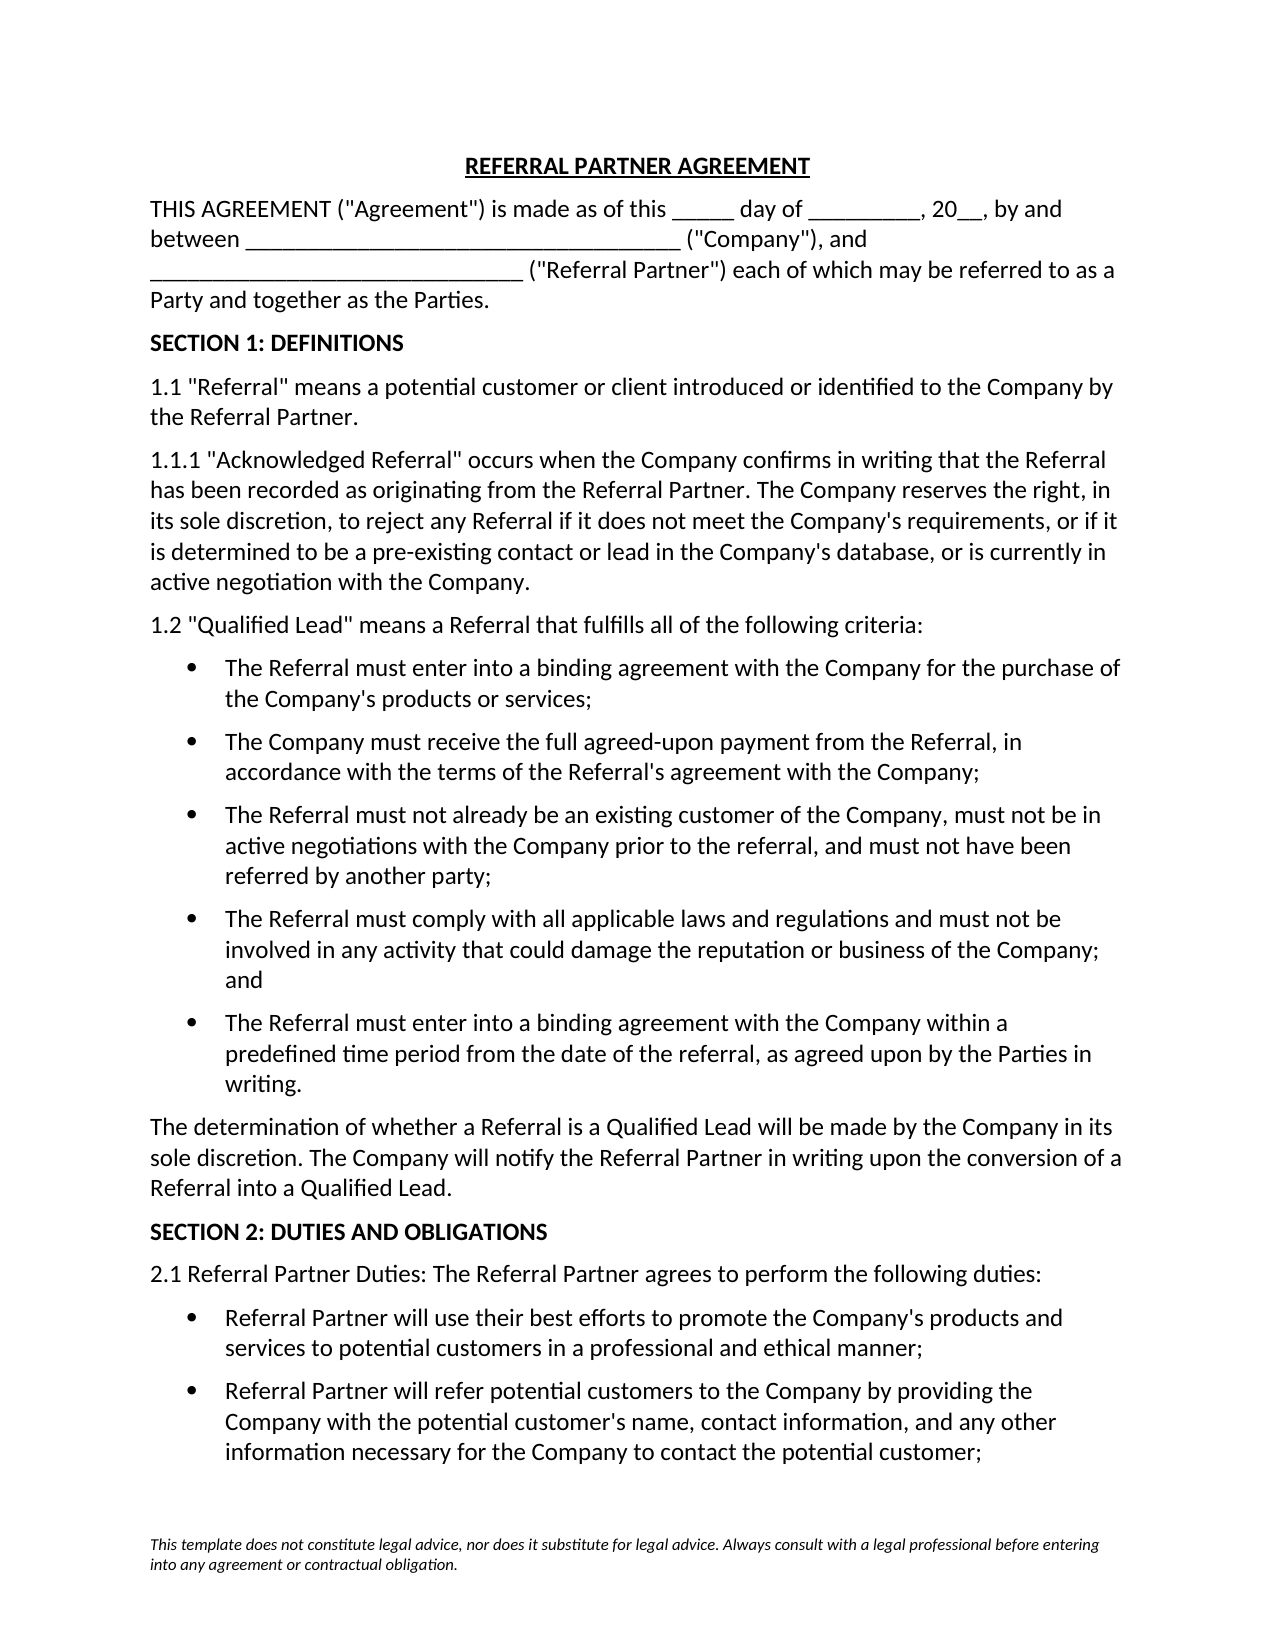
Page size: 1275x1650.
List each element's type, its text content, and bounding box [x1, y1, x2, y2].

list The Referral must comply with all applicable laws and regulations and must not be involved in any activity that could damage the reputation or business of the Company; and [187, 903, 1125, 995]
list Referral Partner will refer potential customers to the Company by providing the Company with the potential customer's name, contact information, and any other information necessary for the Company to contact the potential customer; [187, 1375, 1125, 1467]
list The Referral must enter into a binding agreement with the Company for the purchase of the Company's products or services; [187, 652, 1125, 713]
list The Referral must not already be an existing customer of the Company, must not be in active negotiations with the Company prior to the referral, and must not have been referred by another party; [187, 799, 1125, 891]
list The Referral must enter into a binding agreement with the Company within a predefined time period from the date of the referral, as agreed upon by the Parties in writing. [187, 1007, 1125, 1099]
list Referral Partner will use their best efforts to promote the Company's products and services to potential customers in a professional and ethical manner; [187, 1302, 1125, 1363]
text SECTION 2: DUTIES AND OBLIGATIONS [150, 1216, 1125, 1246]
text 1.2 "Qualified Lead" means a Referral that fulfills all of the following criteria: [150, 609, 1125, 640]
text THIS AGREEMENT ("Agreement") is made as of this _____ day of _________, 20__, by and between ___________________________________ ("Company"), and ______________________________ ("Referral Partner") each of which may be referred to as a Party and together as the Parties. [150, 193, 1125, 315]
text 1.1.1 "Acknowledged Referral" occurs when the Company confirms in writing that the Referral has been recorded as originating from the Referral Partner. The Company reserves the right, in its sole discretion, to reject any Referral if it does not meet the Company's requirements, or if it is determined to be a pre-existing contact or lead in the Company's database, or is currently in active negotiation with the Company. [150, 444, 1125, 597]
text SECTION 1: DEFINITIONS [150, 328, 1125, 358]
text The determination of whether a Referral is a Qualified Lead will be made by the Company in its sole discretion. The Company will notify the Referral Partner in writing upon the conversion of a Referral into a Qualified Lead. [150, 1112, 1125, 1203]
list The Company must receive the full agreed-upon payment from the Referral, in accordance with the terms of the Referral's agreement with the Company; [187, 726, 1125, 787]
text REFERRAL PARTNER AGREEMENT [150, 150, 1125, 181]
text 1.1 "Referral" means a potential customer or client introduced or identified to the Company by the Referral Partner. [150, 371, 1125, 432]
text 2.1 Referral Partner Duties: The Referral Partner agrees to perform the following duties: [150, 1259, 1125, 1289]
